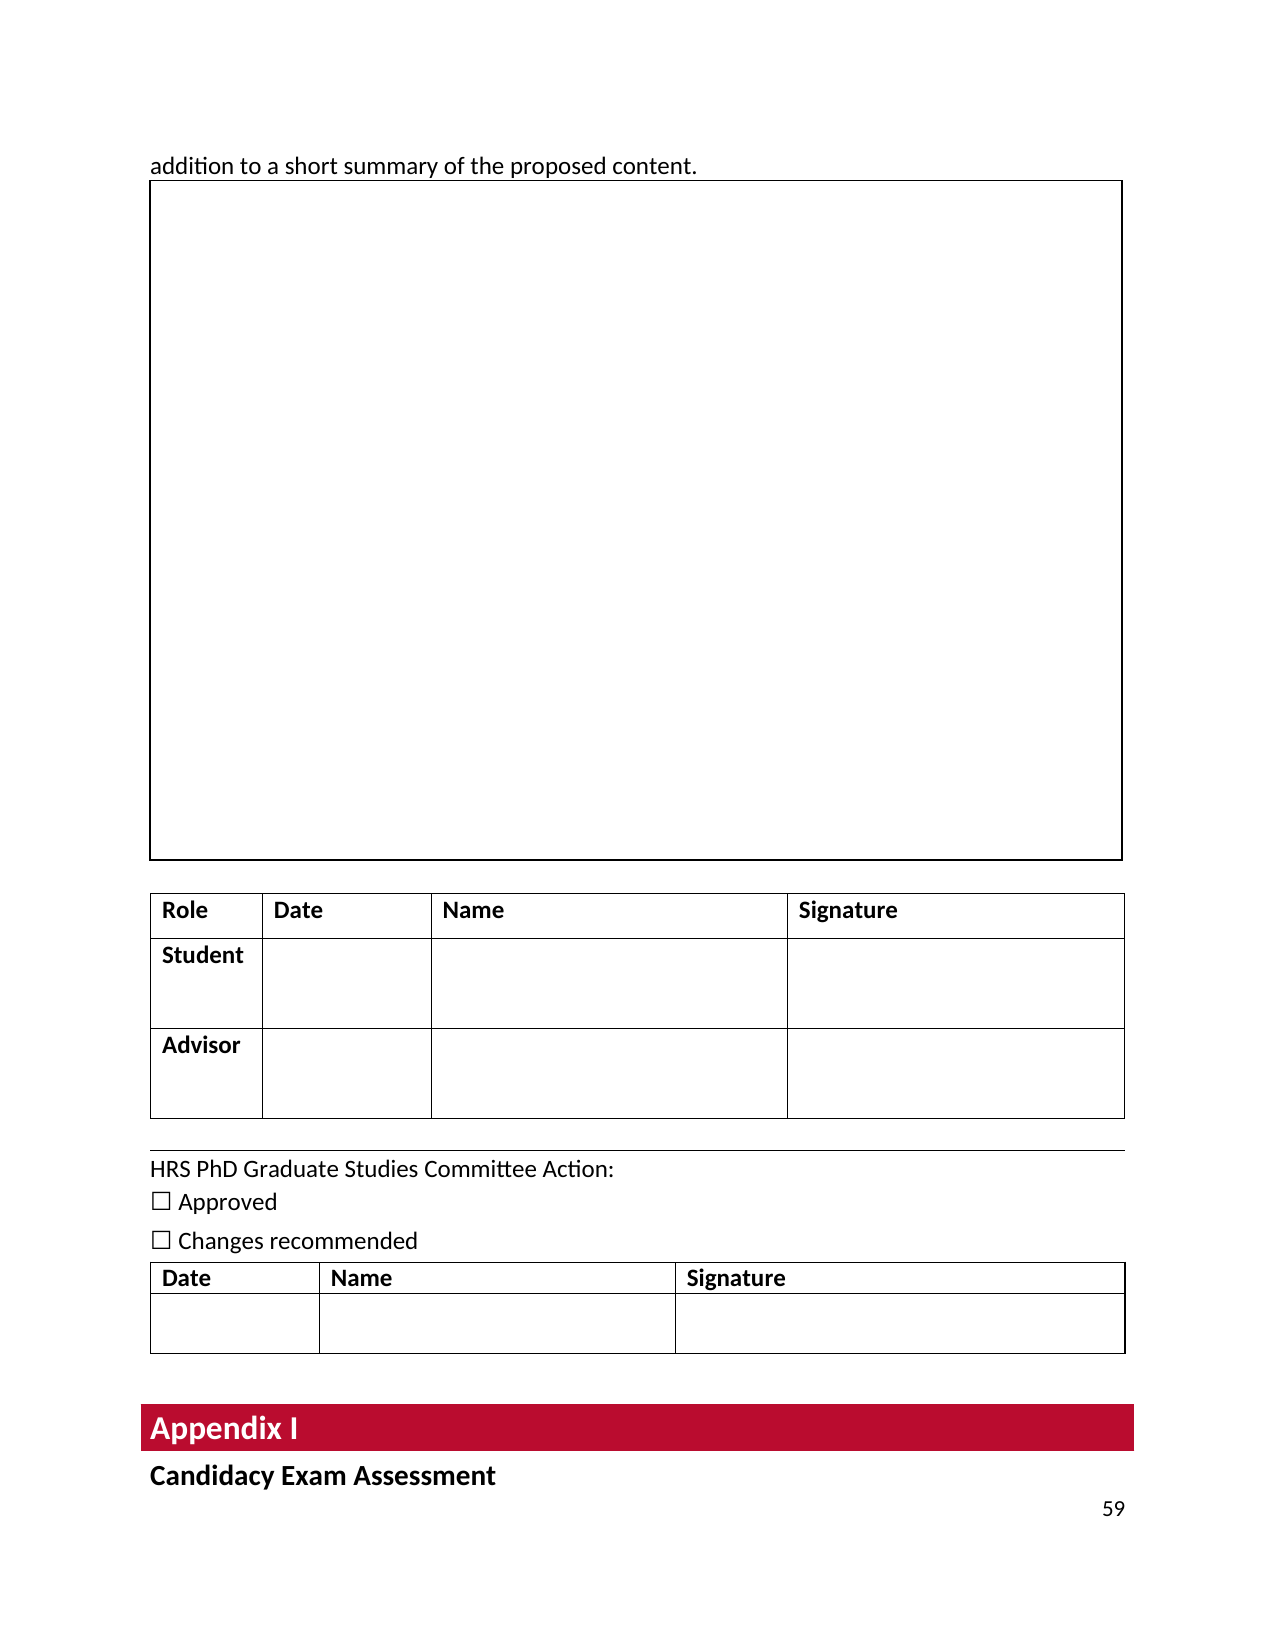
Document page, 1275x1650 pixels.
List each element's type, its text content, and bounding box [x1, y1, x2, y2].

subtitle Appendix I [142, 1405, 1133, 1450]
text HRS PhD Graduate Studies Committee Action: [150, 1151, 1125, 1183]
table_header Name [432, 894, 787, 938]
table_cell [432, 1029, 787, 1118]
table_header Date [151, 1263, 319, 1293]
table_cell [263, 939, 431, 1028]
table_cell [432, 939, 787, 1028]
text Approved [150, 1183, 1125, 1217]
text Changes recommended [150, 1222, 1125, 1256]
table_cell [151, 1294, 319, 1353]
table_header Role [151, 894, 262, 938]
table_cell [788, 939, 1124, 1028]
subtitle Candidacy Exam Assessment [150, 1457, 1125, 1493]
table_cell Advisor [151, 1029, 262, 1118]
table_header Name [320, 1263, 675, 1293]
table_header Signature [788, 894, 1124, 938]
table_cell [263, 1029, 431, 1118]
table_cell [320, 1294, 675, 1353]
table_header Signature [676, 1263, 1124, 1293]
table_cell [788, 1029, 1124, 1118]
table_cell [676, 1294, 1124, 1353]
text Please give a brief explanation of how each committee member will contribute to the breadth and depth of the content area and how you and your committee will control for overlap in addition to a short summary of the proposed content. [150, 150, 1125, 865]
table_cell Student [151, 939, 262, 1028]
table_header Date [263, 894, 431, 938]
